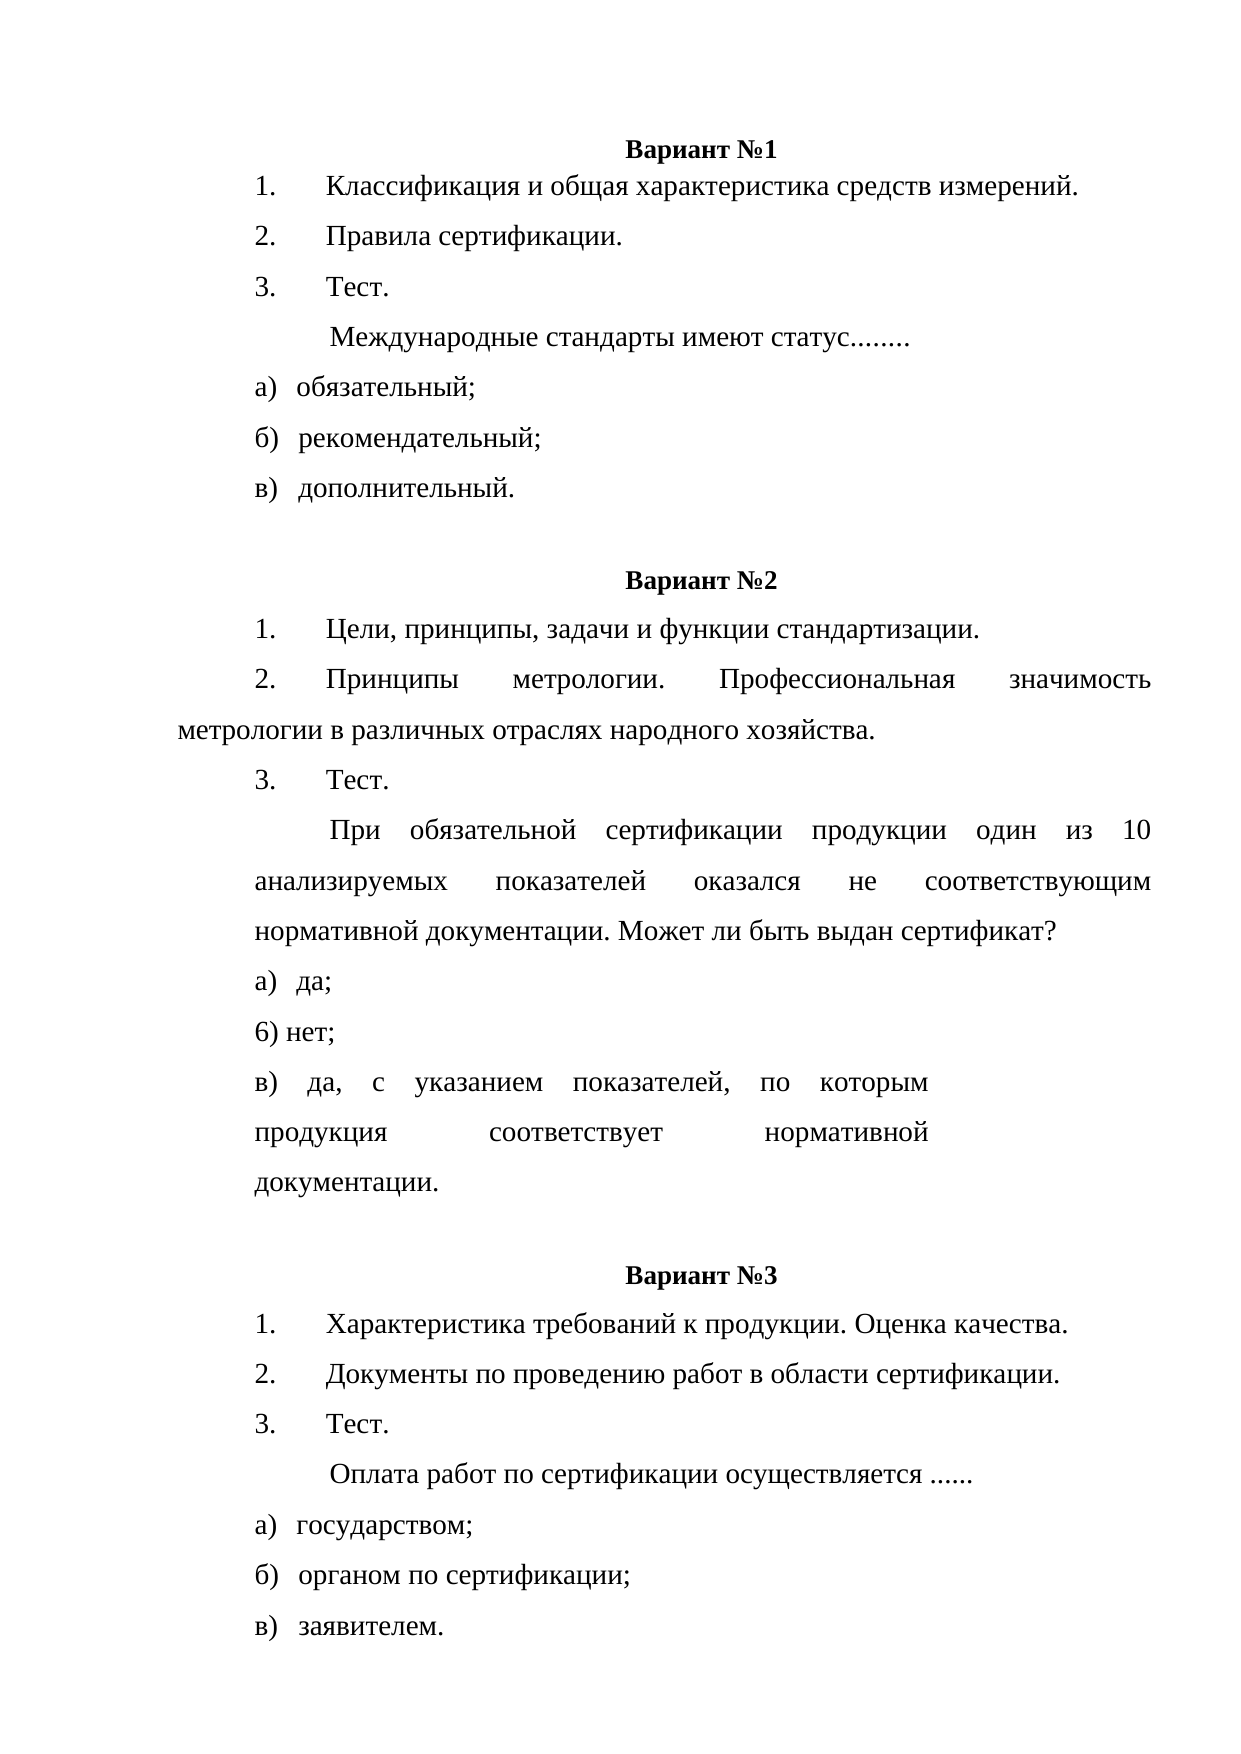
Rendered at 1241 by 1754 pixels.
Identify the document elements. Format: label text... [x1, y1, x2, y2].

text в) заявителем. [254, 1608, 1152, 1641]
list Тест. [254, 1406, 1152, 1440]
text б) рекомендательный; [254, 420, 1152, 453]
text 6) нет; [254, 1014, 1152, 1047]
list Классификация и общая характеристика средств измерений. [254, 168, 1152, 202]
text Оплата работ по сертификации осуществляется ...... [329, 1457, 1152, 1490]
text При обязательной сертификации продукции один из 10 анализируемых показателей оказался не соответствующим нормативной документации. Может ли быть выдан сертификат? [254, 812, 1152, 947]
list Правила сертификации. [254, 218, 1152, 252]
text а) государством; [254, 1507, 1152, 1541]
text Вариант №3 [625, 1259, 1152, 1290]
list Цели, принципы, задачи и функции стандартизации. [254, 611, 1152, 645]
list Тест. [254, 762, 1152, 796]
text б) органом по сертификации; [254, 1557, 1152, 1591]
text а) обязательный; [254, 369, 1152, 403]
list Тест. [254, 269, 1152, 302]
list Характеристика требований к продукции. Оценка качества. [254, 1306, 1152, 1339]
text Вариант №2 [625, 564, 1152, 596]
list Принципы метрологии. Профессиональная значимость метрологии в различных отраслях народного хозяйства. [177, 661, 1152, 745]
text а) да; [254, 963, 1152, 997]
text в) да, с указанием показателей, по которым продукция соответствует нормативной документации. [254, 1064, 929, 1198]
text Международные стандарты имеют статус [329, 319, 1152, 353]
text Вариант №1 [625, 118, 1152, 168]
text в) дополнительный. [254, 470, 1152, 503]
list Документы по проведению работ в области сертификации. [254, 1356, 1152, 1389]
